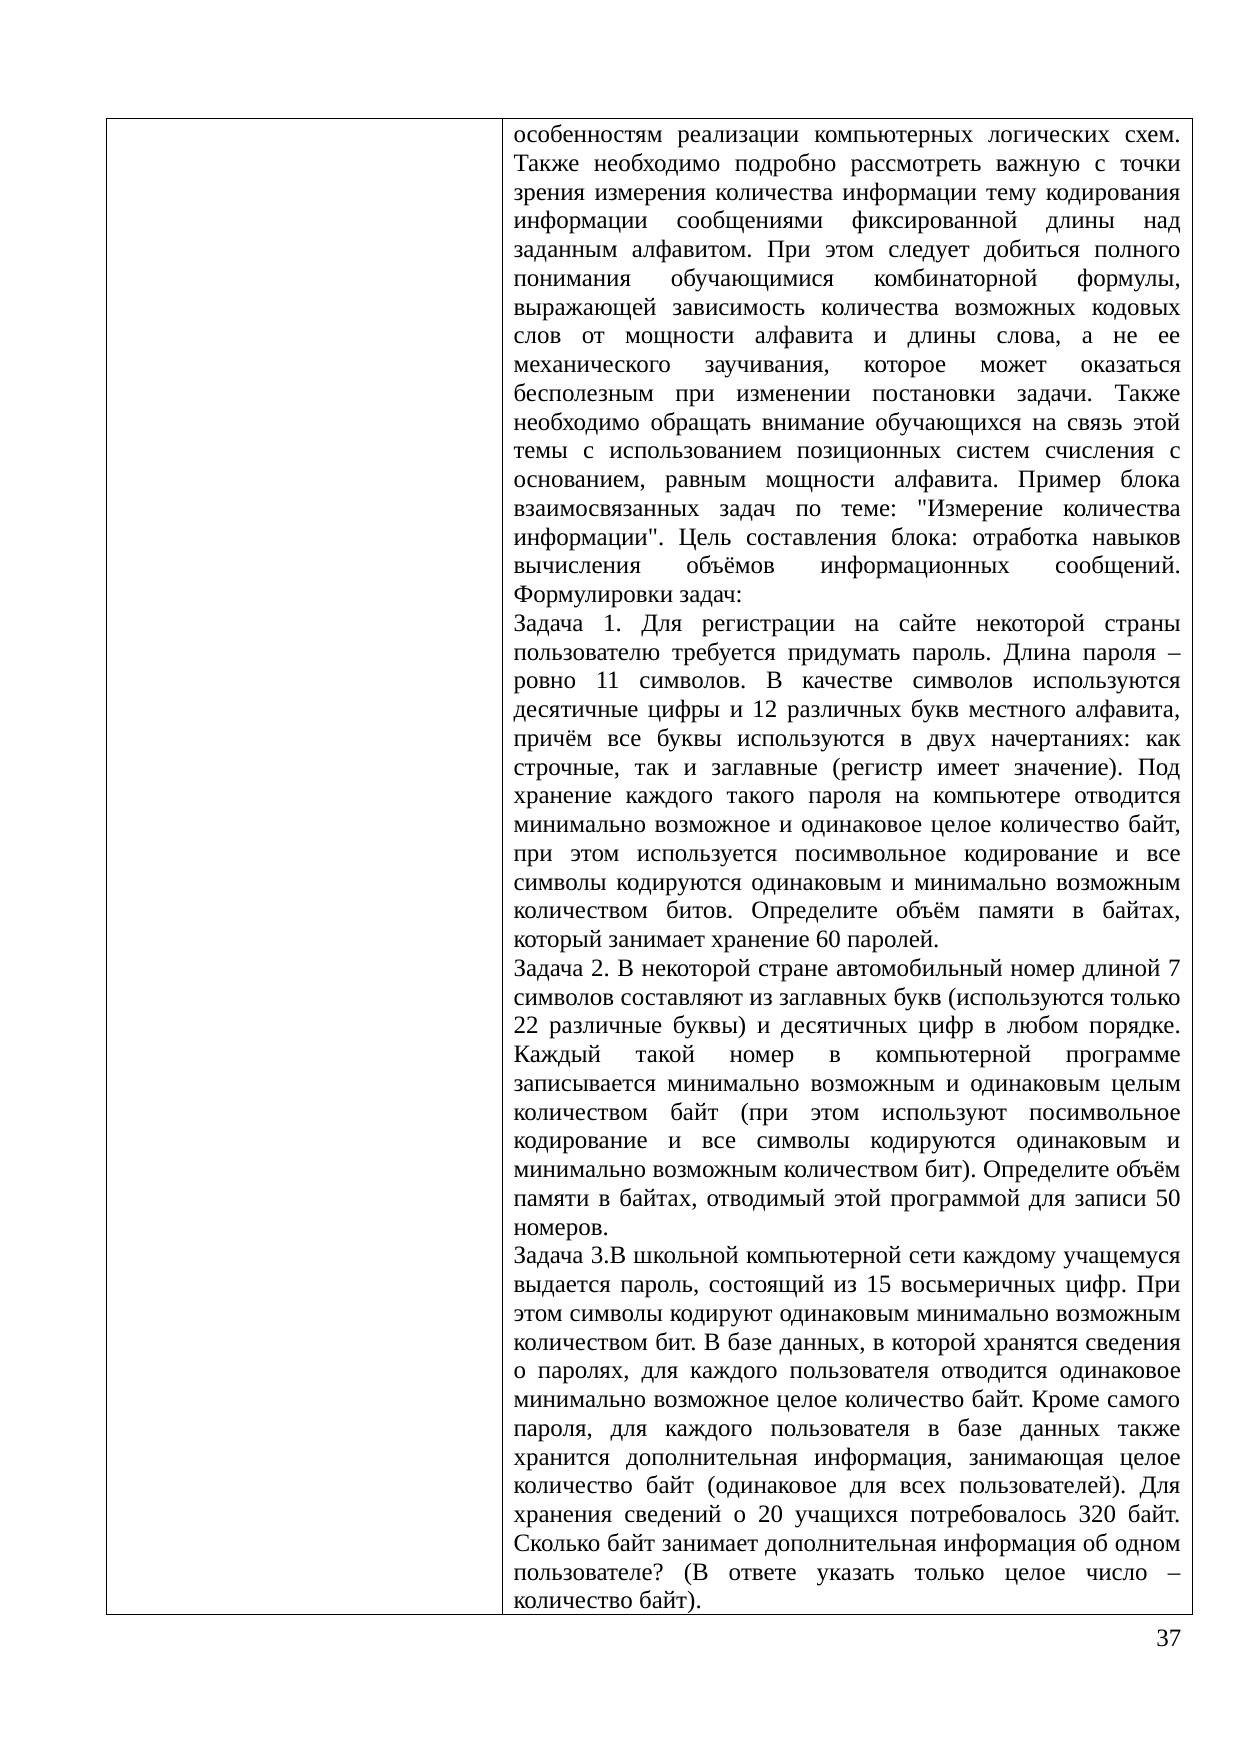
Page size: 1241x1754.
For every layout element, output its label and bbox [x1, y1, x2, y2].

table_cell [503, 119, 1192, 1614]
table_cell [107, 119, 502, 1614]
